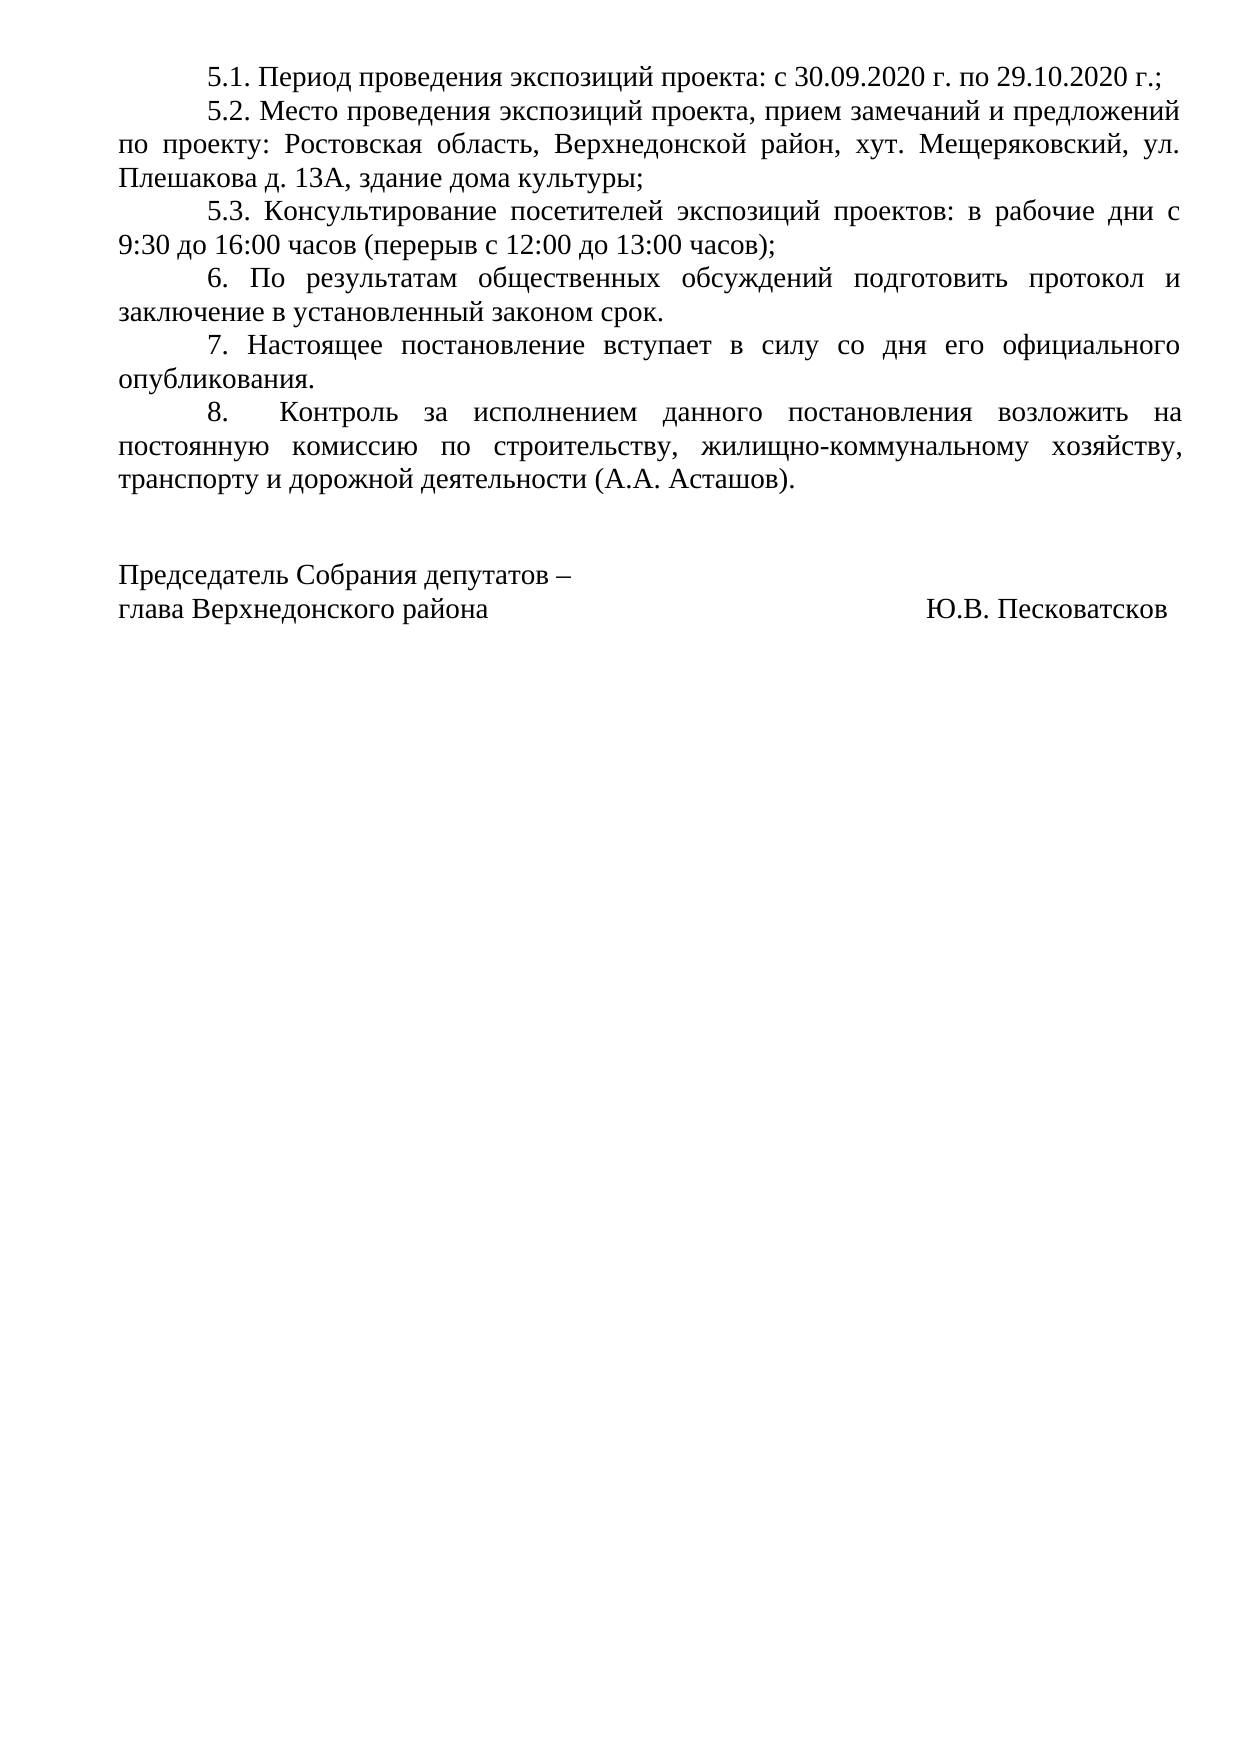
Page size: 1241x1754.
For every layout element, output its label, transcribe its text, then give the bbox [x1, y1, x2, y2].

text глава Верхнедонского района Ю.В. Песковатсков [118, 591, 1181, 624]
text 8. Контроль за исполнением данного постановления возложить на постоянную комиссию по строительству, жилищно-коммунальному хозяйству, транспорту и дорожной деятельности (А.А. Асташов). [118, 394, 1184, 495]
text 6. По результатам общественных обсуждений подготовить протокол и заключение в установленный законом срок. [118, 260, 1181, 327]
text 5.1. Период проведения экспозиций проекта: с 30.09.2020 г. по 29.10.2020 г.; [118, 59, 1181, 93]
text 5.2. Место проведения экспозиций проекта, прием замечаний и предложений по проекту: Ростовская область, Верхнедонской район, хут. Мещеряковский, ул. Плешакова д. 13А, здание дома культуры; [118, 93, 1181, 193]
text Председатель Собрания депутатов – [118, 557, 1181, 591]
text 5.3. Консультирование посетителей экспозиций проектов: в рабочие дни с 9:30 до 16:00 часов (перерыв с 12:00 до 13:00 часов); [118, 193, 1181, 260]
text 7. Настоящее постановление вступает в силу со дня его официального опубликования. [118, 327, 1181, 394]
